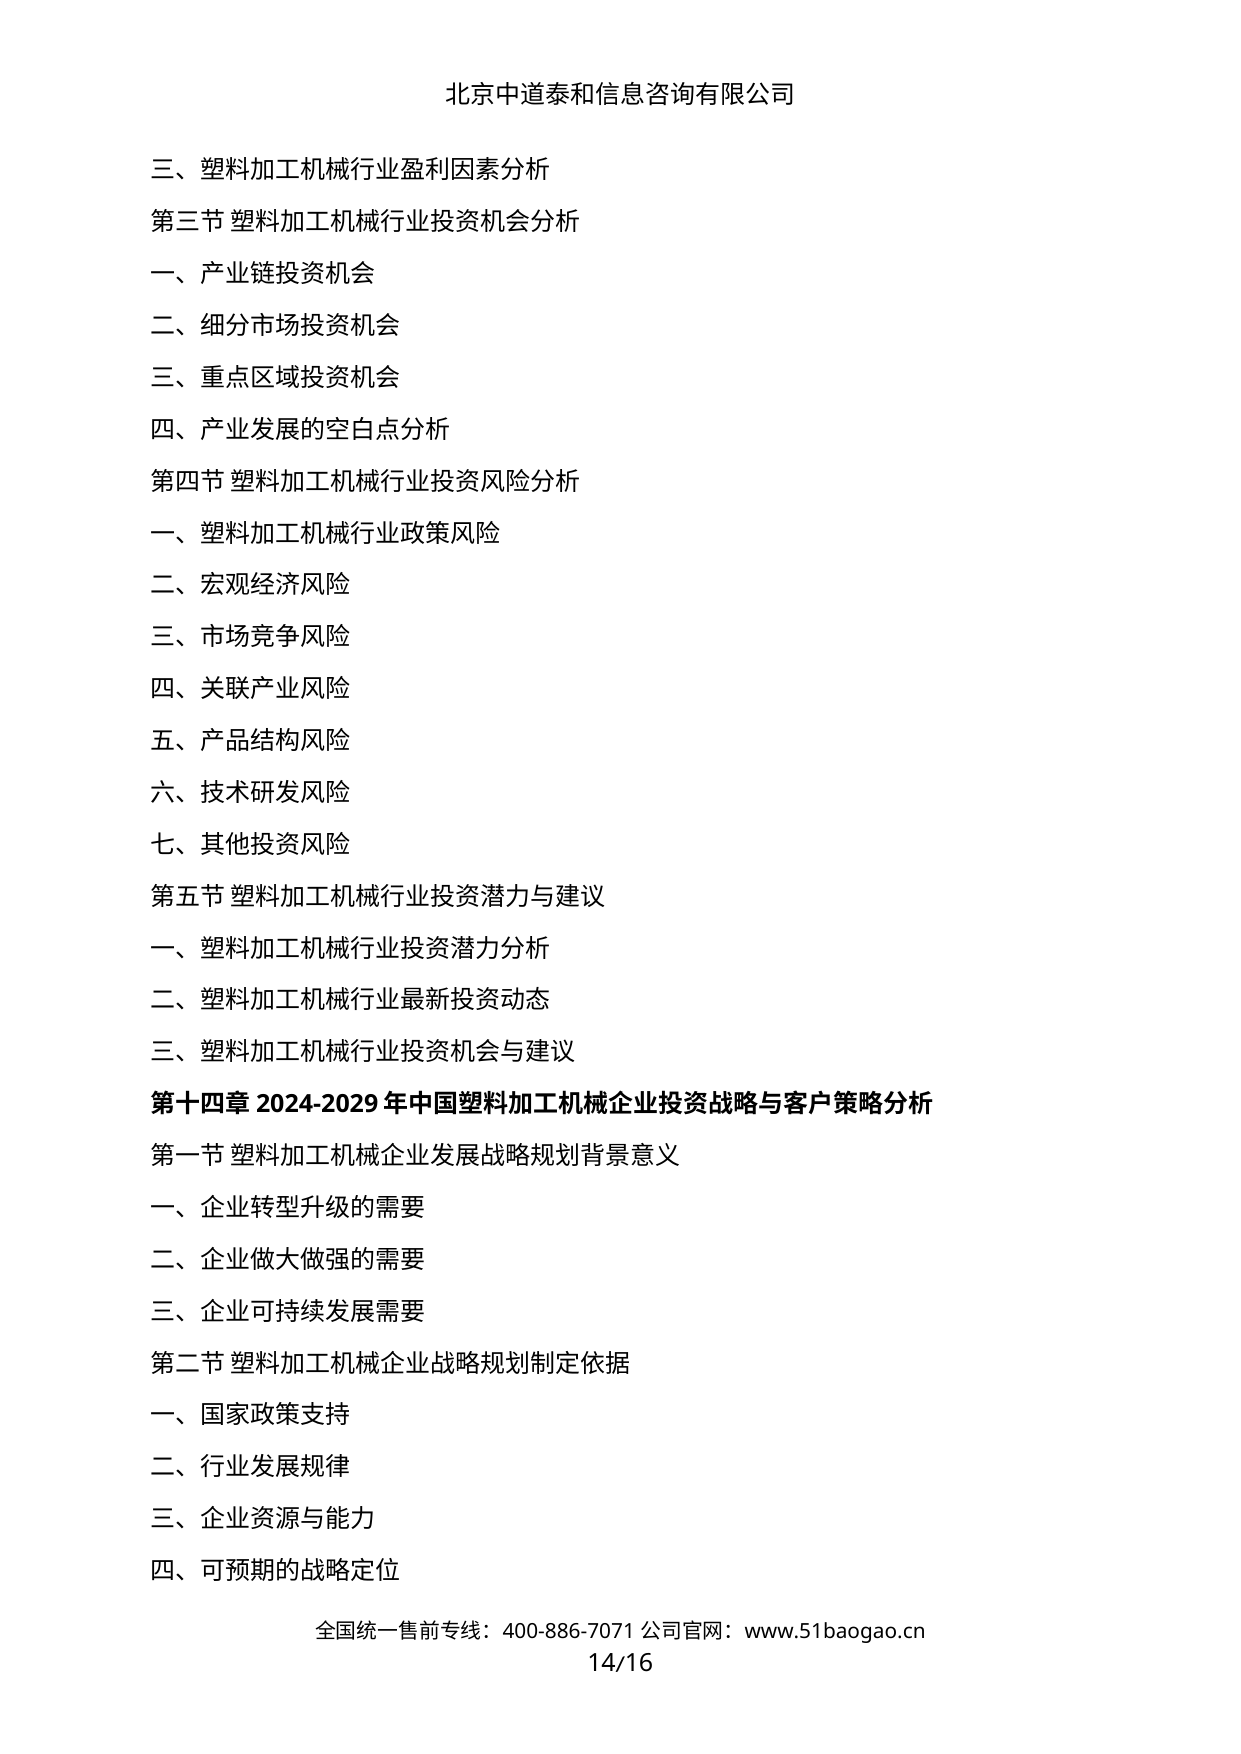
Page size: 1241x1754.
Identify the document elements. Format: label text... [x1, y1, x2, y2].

text 一、塑料加工机械行业政策风险 [150, 513, 1090, 549]
text 一、产业链投资机会 [150, 254, 1090, 290]
text 一、企业转型升级的需要 [150, 1187, 1090, 1224]
text 二、企业做大做强的需要 [150, 1239, 1090, 1276]
text 第一节 塑料加工机械企业发展战略规划背景意义 [150, 1136, 1090, 1172]
text 一、国家政策支持 [150, 1395, 1090, 1431]
text 三、重点区域投资机会 [150, 357, 1090, 394]
text 四、关联产业风险 [150, 669, 1090, 705]
text 二、行业发展规律 [150, 1447, 1090, 1483]
text 三、塑料加工机械行业盈利因素分析 [150, 150, 1090, 186]
text 第五节 塑料加工机械行业投资潜力与建议 [150, 876, 1090, 912]
text 二、塑料加工机械行业最新投资动态 [150, 980, 1090, 1016]
text 三、企业资源与能力 [150, 1499, 1090, 1535]
text 一、塑料加工机械行业投资潜力分析 [150, 928, 1090, 964]
text 第三节 塑料加工机械行业投资机会分析 [150, 202, 1090, 238]
text 第二节 塑料加工机械企业战略规划制定依据 [150, 1343, 1090, 1379]
text 三、企业可持续发展需要 [150, 1291, 1090, 1327]
text 四、可预期的战略定位 [150, 1551, 1090, 1587]
text 二、细分市场投资机会 [150, 306, 1090, 342]
text 第十四章 2024-2029年中国塑料加工机械企业投资战略与客户策略分析 [150, 1084, 1090, 1120]
text 四、产业发展的空白点分析 [150, 409, 1090, 446]
text 七、其他投资风险 [150, 824, 1090, 861]
text 三、市场竞争风险 [150, 617, 1090, 653]
text 三、塑料加工机械行业投资机会与建议 [150, 1032, 1090, 1068]
text 六、技术研发风险 [150, 772, 1090, 809]
text 第四节 塑料加工机械行业投资风险分析 [150, 461, 1090, 497]
text 五、产品结构风险 [150, 721, 1090, 757]
text 二、宏观经济风险 [150, 565, 1090, 601]
